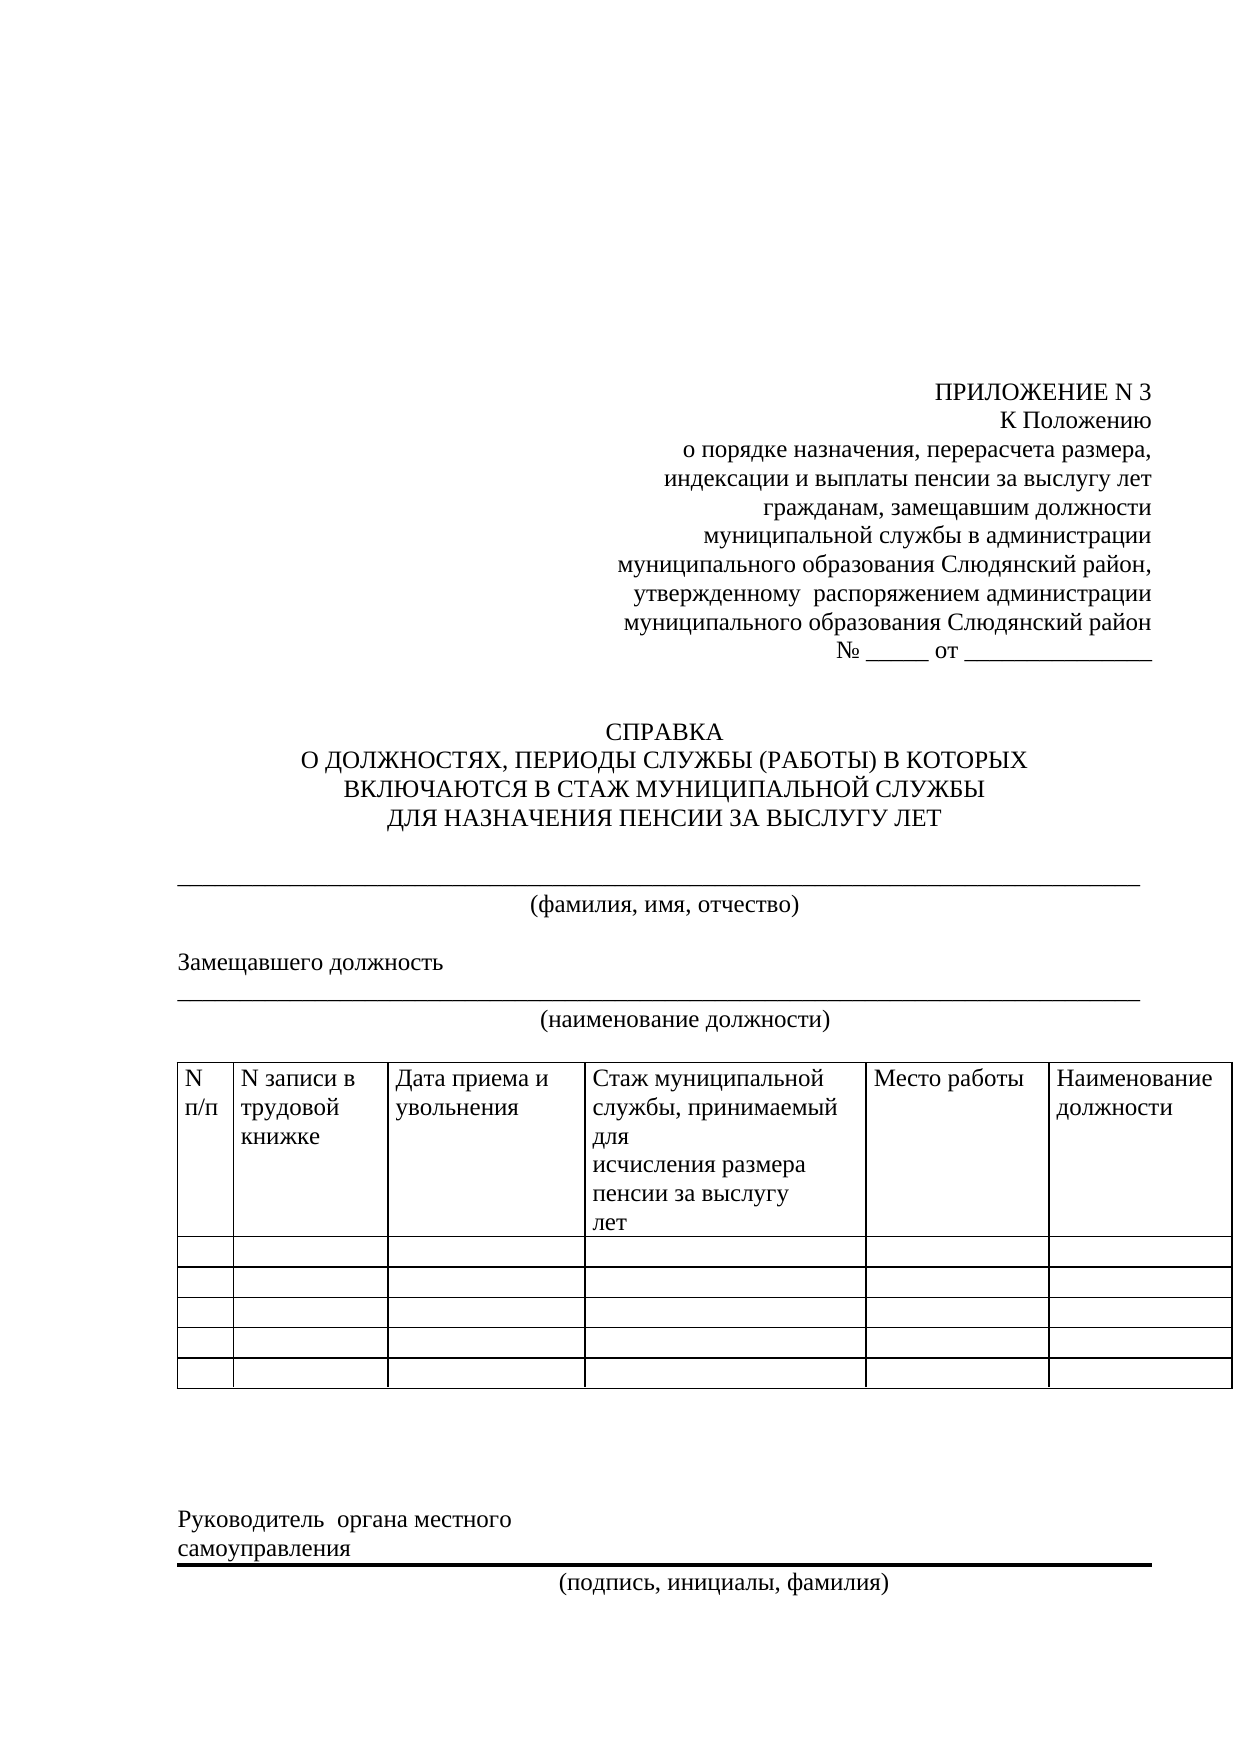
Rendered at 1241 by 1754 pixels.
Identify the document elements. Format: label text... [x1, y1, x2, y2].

table_cell [1050, 1328, 1231, 1357]
table_cell [586, 1237, 865, 1266]
table_header Место работы [867, 1063, 1048, 1236]
text СПРАВКА [177, 717, 1152, 746]
text К Положению [177, 406, 1152, 434]
text _____________________________________________________________________________ [177, 861, 1152, 889]
table_cell [1050, 1268, 1231, 1296]
table_cell [389, 1298, 584, 1327]
table_cell [234, 1237, 387, 1266]
table_header Стаж муниципальной службы, принимаемый для исчисления размера пенсии за выслугу лет [586, 1063, 865, 1236]
table_cell [586, 1328, 865, 1357]
text (наименование должности) [177, 1004, 1152, 1033]
text утвержденному распоряжением администрации [177, 578, 1152, 607]
text (подпись, инициалы, фамилия) [177, 1567, 1152, 1595]
text Замещавшего должность _____________________________________________________________________________ [177, 947, 1152, 1004]
table_cell [234, 1298, 387, 1327]
table_cell [178, 1359, 233, 1387]
table_header Дата приема и увольнения [389, 1063, 584, 1236]
table_header Наименование должности [1050, 1063, 1231, 1236]
text муниципального образования Слюдянский район [177, 607, 1152, 636]
text Руководитель органа местного [177, 1504, 1152, 1533]
table_cell [234, 1328, 387, 1357]
table_cell [1050, 1359, 1231, 1387]
table_cell [389, 1359, 584, 1387]
table_cell [1050, 1298, 1231, 1327]
table_cell [867, 1237, 1048, 1266]
table_cell [178, 1298, 233, 1327]
table_cell [1050, 1237, 1231, 1266]
table_header N записи в трудовой книжке [234, 1063, 387, 1236]
table_cell [867, 1298, 1048, 1327]
table_cell [867, 1268, 1048, 1296]
text муниципального образования Слюдянский район, [177, 549, 1152, 578]
table_cell [586, 1359, 865, 1387]
text Приложение N 3 [177, 377, 1152, 406]
table_header N п/п [178, 1063, 233, 1236]
table_cell [178, 1237, 233, 1266]
text № _____ от _______________ [177, 636, 1152, 664]
table_cell [234, 1359, 387, 1387]
table_cell [234, 1268, 387, 1296]
text ВКЛЮЧАЮТСЯ В СТАЖ МУНИЦИПАЛЬНОЙ СЛУЖБЫ [177, 774, 1152, 803]
table_cell [178, 1328, 233, 1357]
table_cell [586, 1298, 865, 1327]
table_cell [867, 1328, 1048, 1357]
table_cell [178, 1268, 233, 1296]
text индексации и выплаты пенсии за выслугу лет [177, 463, 1152, 492]
table_cell [586, 1268, 865, 1296]
table_cell [389, 1237, 584, 1266]
table_cell [389, 1268, 584, 1296]
text (фамилия, имя, отчество) [177, 889, 1152, 918]
text гражданам, замещавшим должности [177, 492, 1152, 521]
text О ДОЛЖНОСТЯХ, ПЕРИОДЫ СЛУЖБЫ (РАБОТЫ) В КОТОРЫХ [177, 746, 1152, 774]
text ДЛЯ НАЗНАЧЕНИЯ ПЕНСИИ ЗА ВЫСЛУГУ ЛЕТ [177, 803, 1152, 832]
table_cell [867, 1359, 1048, 1387]
text муниципальной службы в администрации [177, 521, 1152, 549]
text о порядке назначения, перерасчета размера, [177, 434, 1152, 463]
table_cell [389, 1328, 584, 1357]
text самоуправления [177, 1533, 1152, 1563]
